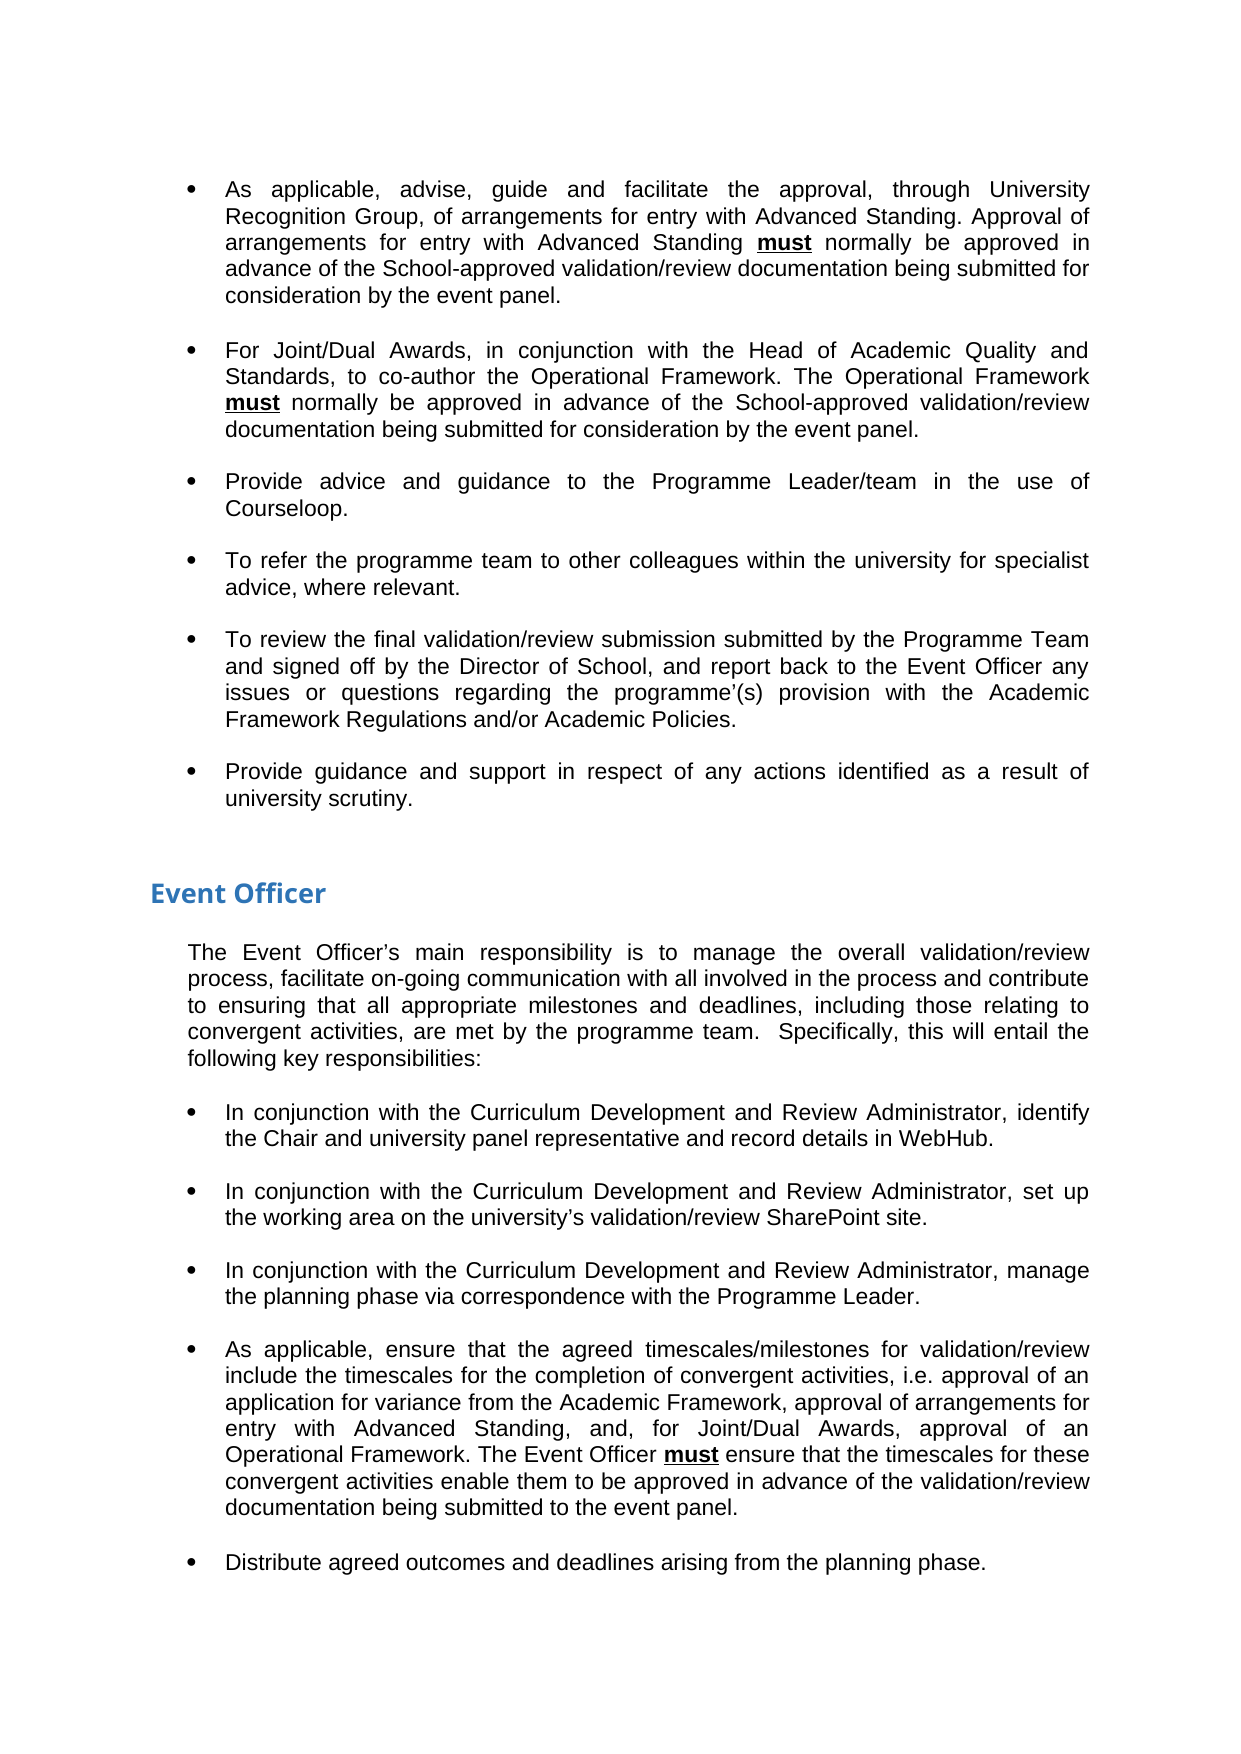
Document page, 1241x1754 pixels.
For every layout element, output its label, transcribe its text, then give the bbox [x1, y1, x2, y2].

list In conjunction with the Curriculum Development and Review Administrator, identify the Chair and university panel representative and record details in WebHub. [187, 1099, 1090, 1152]
list To review the final validation/review submission submitted by the Programme Team and signed off by the Director of School, and report back to the Event Officer any issues or questions regarding the programme’(s) provision with the Academic Framework Regulations and/or Academic Policies. [187, 626, 1090, 732]
text The Event Officer’s main responsibility is to manage the overall validation/review process, facilitate on-going communication with all involved in the process and contribute to ensuring that all appropriate milestones and deadlines, including those relating to convergent activities, are met by the programme team. Specifically, this will entail the following key responsibilities: [187, 939, 1090, 1071]
list As applicable, ensure that the agreed timescales/milestones for validation/review include the timescales for the completion of convergent activities, i.e. approval of an application for variance from the Academic Framework, approval of arrangements for entry with Advanced Standing, and, for Joint/Dual Awards, approval of an Operational Framework. The Event Officer must ensure that the timescales for these convergent activities enable them to be approved in advance of the validation/review documentation being submitted to the event panel. [187, 1336, 1090, 1521]
list Provide advice and guidance to the Programme Leader/team in the use of Courseloop. [187, 468, 1090, 521]
list In conjunction with the Curriculum Development and Review Administrator, manage the planning phase via correspondence with the Programme Leader. [187, 1257, 1090, 1310]
list In conjunction with the Curriculum Development and Review Administrator, set up the working area on the university’s validation/review SharePoint site. [187, 1178, 1090, 1231]
list Provide guidance and support in respect of any actions identified as a result of university scrutiny. [187, 758, 1090, 811]
list Distribute agreed outcomes and deadlines arising from the planning phase. [187, 1548, 1090, 1575]
text Event Officer [150, 874, 1090, 911]
list As applicable, advise, guide and facilitate the approval, through University Recognition Group, of arrangements for entry with Advanced Standing. Approval of arrangements for entry with Advanced Standing must normally be approved in advance of the School-approved validation/review documentation being submitted for consideration by the event panel. [187, 176, 1090, 308]
list For Joint/Dual Awards, in conjunction with the Head of Academic Quality and Standards, to co-author the Operational Framework. The Operational Framework must normally be approved in advance of the School-approved validation/review documentation being submitted for consideration by the event panel. [187, 337, 1090, 442]
list To refer the programme team to other colleagues within the university for specialist advice, where relevant. [187, 547, 1090, 600]
